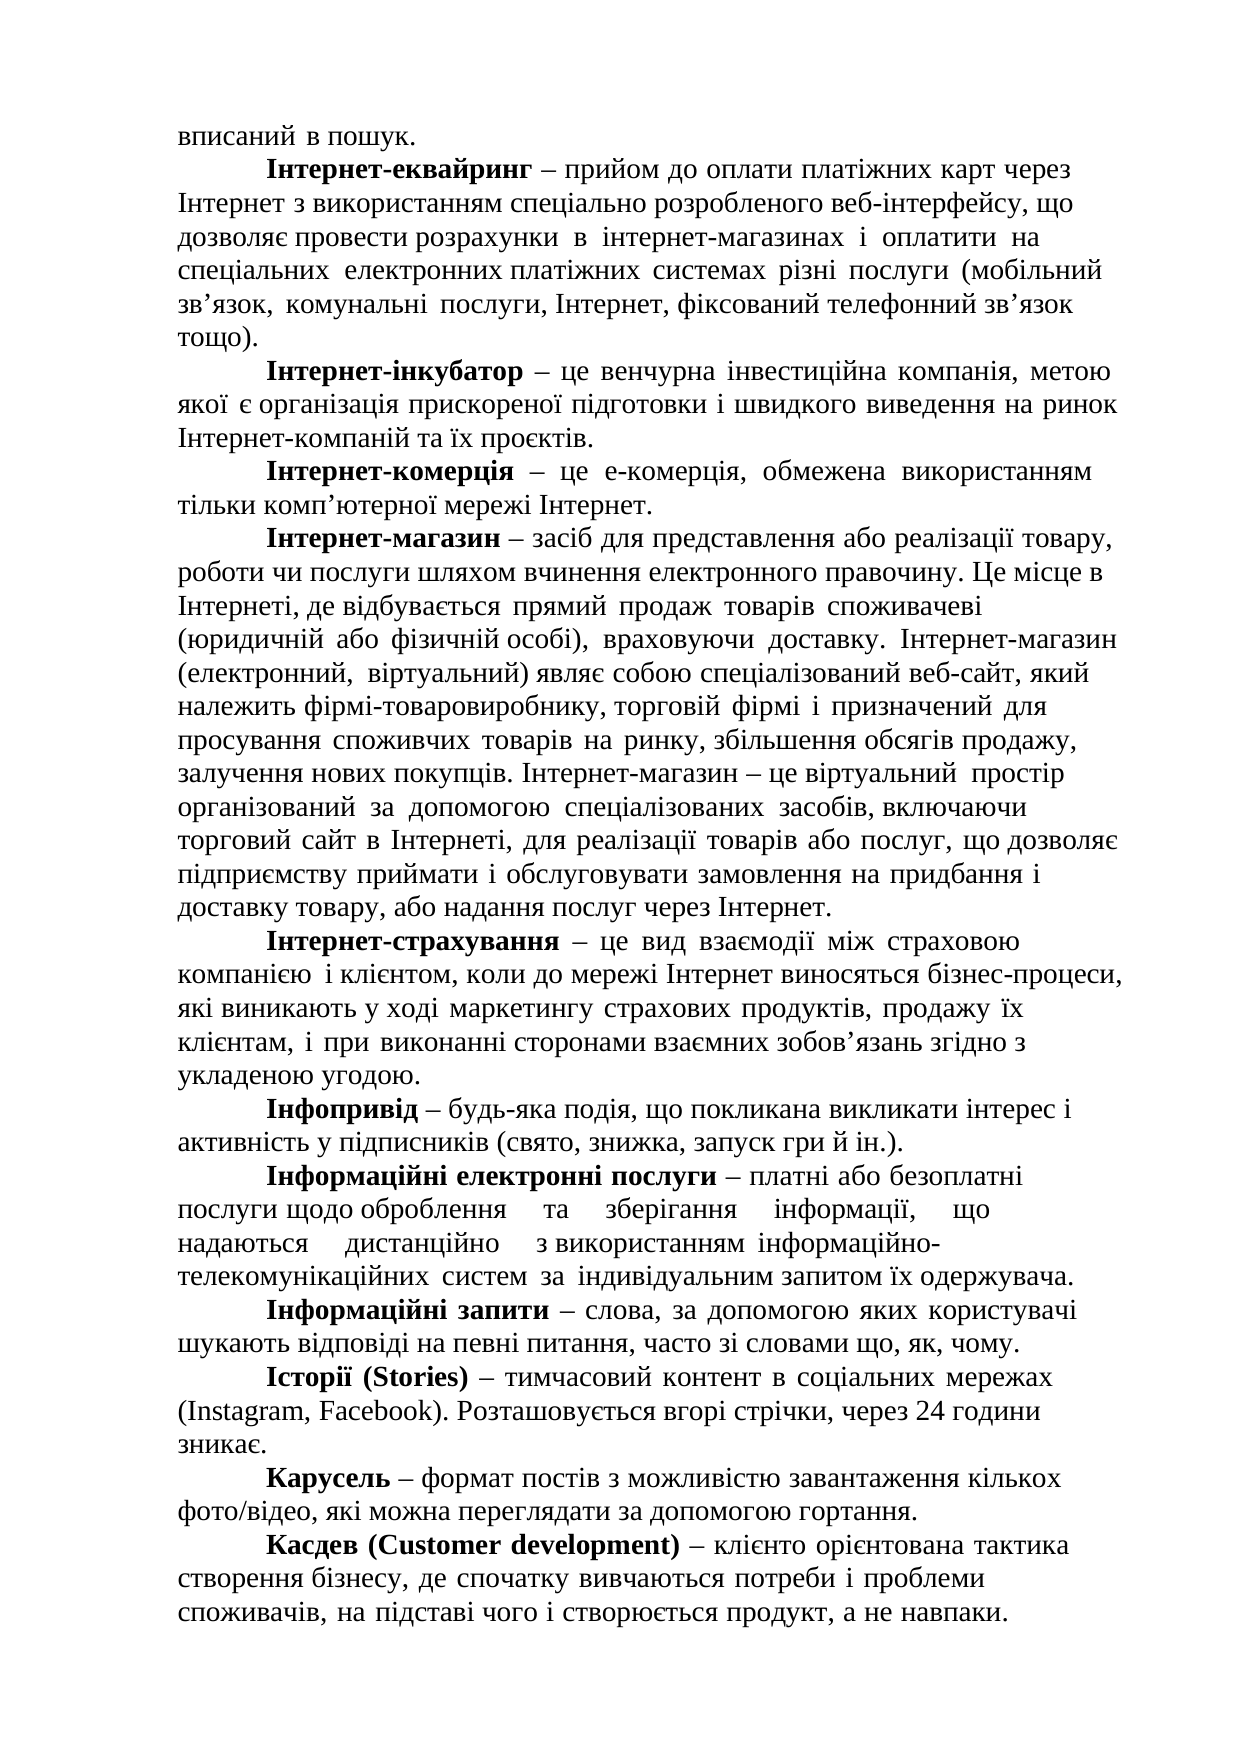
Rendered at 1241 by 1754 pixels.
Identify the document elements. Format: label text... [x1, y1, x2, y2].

text Інформаційні електронні послуги – платні або безоплатні послуги щодо оброблення та зберігання інформації, що надаються дистанційно з використанням інформаційно-телекомунікаційних систем за індивідуальним запитом їх одержувача. [177, 1158, 1123, 1292]
text Інтернет-еквайринг – прийом до оплати платіжних карт через Інтернет з використанням спеціально розробленого веб-інтерфейсу, що дозволяє провести розрахунки в інтернет-магазинах і оплатити на спеціальних електронних платіжних системах різні послуги (мобільний зв’язок, комунальні послуги, Інтернет, фіксований телефонний зв’язок тощо). [177, 152, 1123, 353]
text Історії (Stories) – тимчасовий контент в соціальних мережах (Instagram, Facebook). Розташовується вгорі стрічки, через 24 години зникає. [177, 1359, 1126, 1460]
text Інфопривід – будь-яка подія, що покликана викликати інтерес і активність у підписників (свято, знижка, запуск гри й ін.). [177, 1091, 1126, 1158]
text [177, 1527, 1123, 1627]
text Карусель – формат постів з можливістю завантаження кількох фото/відео, які можна переглядати за допомогою гортання. [177, 1460, 1126, 1527]
text Інтернет-комерція – це е-комерція, обмежена використанням тільки комп’ютерної мережі Інтернет. [177, 453, 1126, 521]
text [177, 118, 1126, 152]
text Інтернет-страхування – це вид взаємодії між страховою компанією і клієнтом, коли до мережі Інтернет виносяться бізнес-процеси, які виникають у ході маркетингу страхових продуктів, продажу їх клієнтам, і при виконанні сторонами взаємних зобов’язань згідно з укладеною угодою. [177, 923, 1123, 1091]
text Інтернет-інкубатор – це венчурна інвестиційна компанія, метою якої є організація прискореної підготовки і швидкого виведення на ринок Інтернет-компаній та їх проєктів. [177, 353, 1123, 453]
text Інтернет-магазин – засіб для представлення або реалізації товару, роботи чи послуги шляхом вчинення електронного правочину. Це місце в Інтернеті, де відбувається прямий продаж товарів споживачеві (юридичній або фізичній особі), враховуючи доставку. Інтернет-магазин (електронний, віртуальний) являє собою спеціалізований веб-сайт, який належить фірмі-товаровиробнику, торговій фірмі і призначений для просування споживчих товарів на ринку, збільшення обсягів продажу, залучення нових покупців. Інтернет-магазин – це віртуальний простір організований за допомогою спеціалізованих засобів, включаючи торговий сайт в Інтернеті, для реалізації товарів або послуг, що дозволяє підприємству приймати і обслуговувати замовлення на придбання і доставку товару, або надання послуг через Інтернет. [177, 521, 1126, 923]
text Інформаційні запити – слова, за допомогою яких користувачі шукають відповіді на певні питання, часто зі словами що, як, чому. [177, 1292, 1126, 1359]
